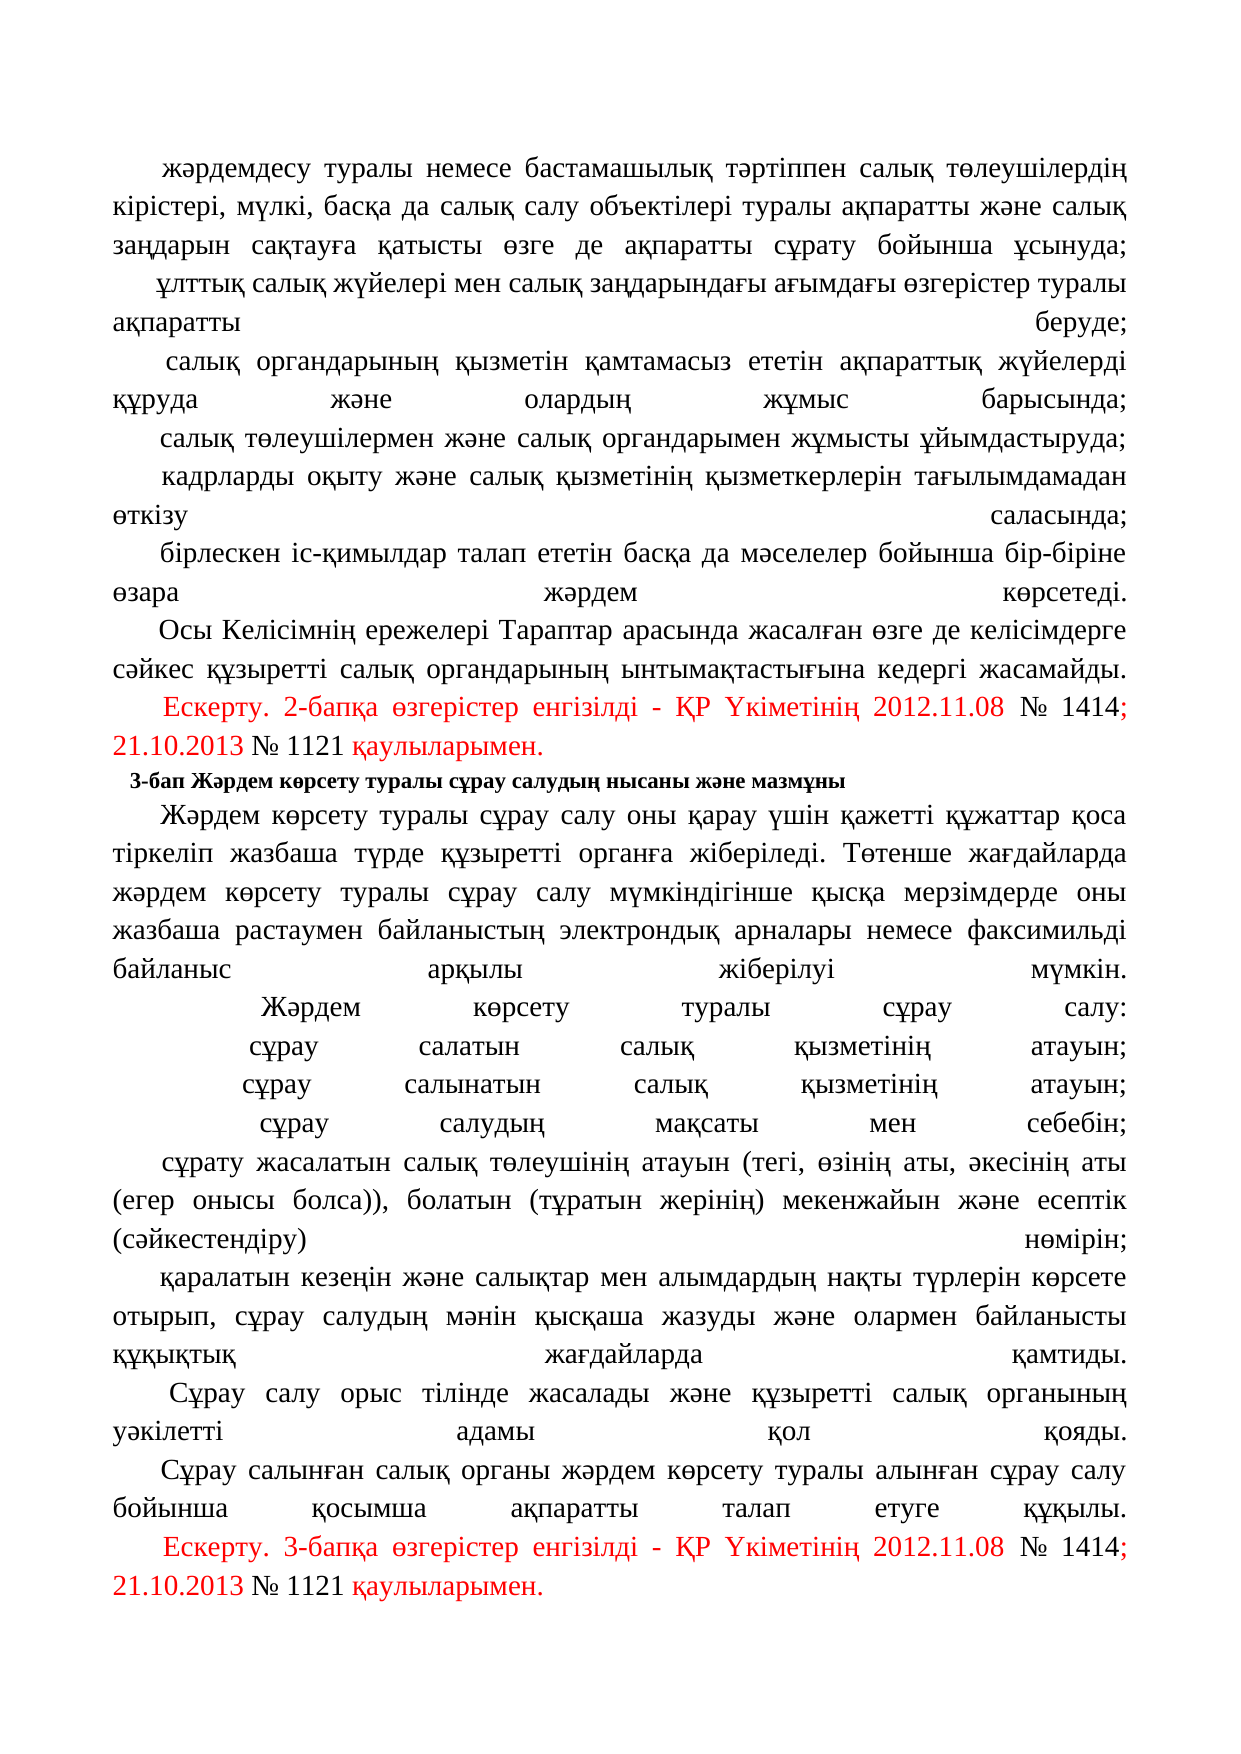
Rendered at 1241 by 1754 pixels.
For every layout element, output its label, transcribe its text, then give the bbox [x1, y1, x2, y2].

text 3-бап Жәрдем көрсету туралы сұрау салудың нысаны және мазмұны [112, 767, 1128, 793]
text Жәрдем көрсету туралы сұрау салу оны қарау үшiн қажеттi құжаттар қоса тiркелiп жазбаша түрде құзыретті органға жiберiледi. Төтенше жағдайларда жәрдем көрсету туралы сұрау салу мүмкіндiгінше қысқа мерзiмдерде оны жазбаша растаумен байланыстың электрондық арналары немесе факсимильді байланыс арқылы жіберілуі мүмкін. Жәрдем көрсету туралы сұрау салу: сұрау салатын салық қызметінің атауын; сұрау салынатын салық қызметінің атауын; сұрау салудың мақсаты мен себебін; сұрату жасалатын салық төлеушінің атауын (тегі, өзінің аты, әкесінің аты (егер онысы болса)), болатын (тұратын жерінің) мекенжайын және есептік (сәйкестендіру) нөмірін; қаралатын кезеңін және салықтар мен алымдардың нақты түрлерiн көрсете отырып, сұрау салудың мәнін қысқаша жазуды және олармен байланысты құқықтық жағдайларда қамтиды. Сұрау салу орыс тілінде жасалады және құзыретті салық органының уәкілетті адамы қол қояды. Сұрау салынған салық органы жәрдем көрсету туралы алынған сұрау салу бойынша қосымша ақпаратты талап етуге құқылы. Ескерту. 3-бапқа өзгерістер енгізілді - ҚР Yкiметiнің 2012.11.08 № 1414; 21.10.2013 № 1121 қаулыларымен. [112, 797, 1128, 1601]
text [112, 150, 1128, 762]
